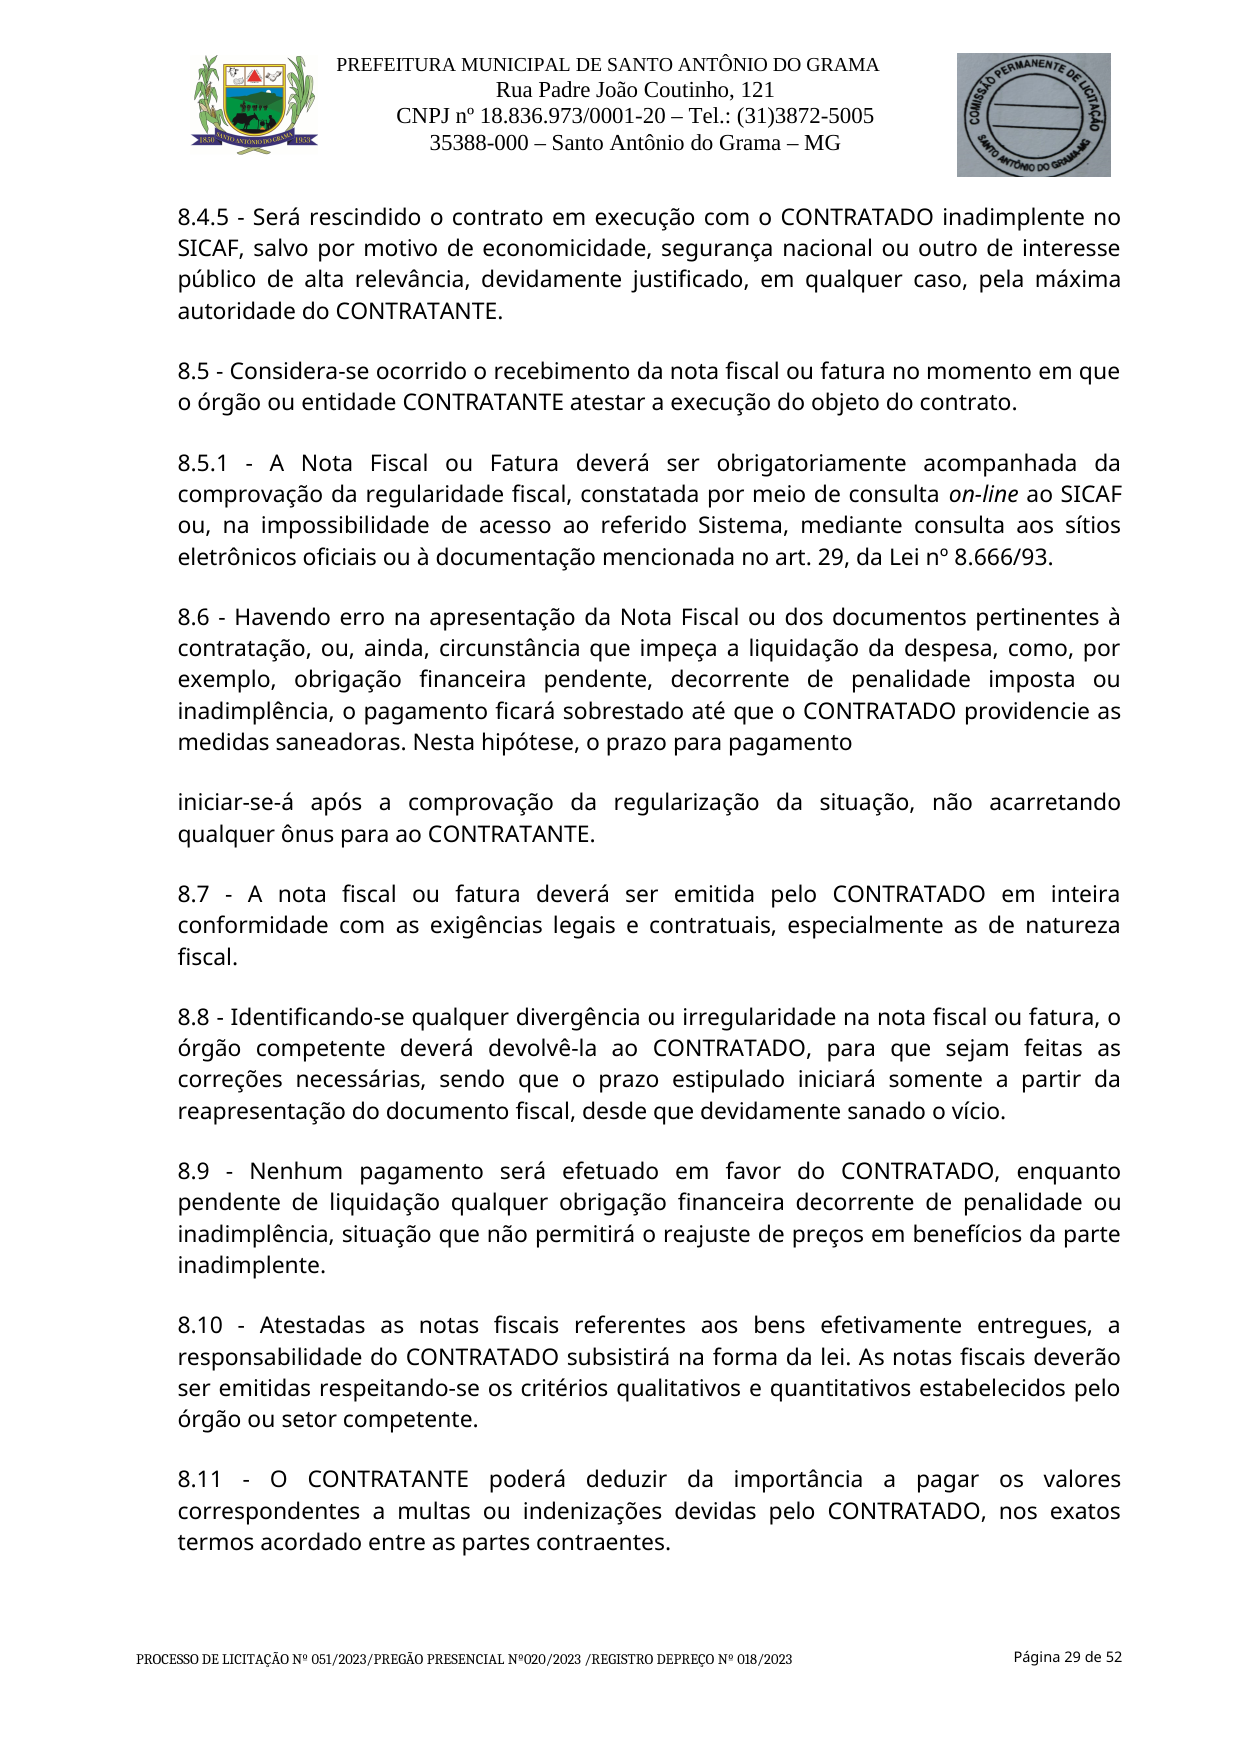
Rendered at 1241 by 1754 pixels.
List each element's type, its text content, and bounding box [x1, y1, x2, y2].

picture [957, 53, 1111, 177]
text 8.5 - Considera-se ocorrido o recebimento da nota fiscal ou fatura no momento em que o órgão ou entidade CONTRATANTE atestar a execução do objeto do contrato. [177, 355, 1122, 417]
text 8.10 - Atestadas as notas fiscais referentes aos bens efetivamente entregues, a responsabilidade do CONTRATADO subsistirá na forma da lei. As notas fiscais deverão ser emitidas respeitando-se os critérios qualitativos e quantitativos estabelecidos pelo órgão ou setor competente. [177, 1309, 1122, 1434]
text 8.11 - O CONTRATANTE poderá deduzir da importância a pagar os valores correspondentes a multas ou indenizações devidas pelo CONTRATADO, nos exatos termos acordado entre as partes contraentes. [177, 1463, 1122, 1557]
text 8.6 - Havendo erro na apresentação da Nota Fiscal ou dos documentos pertinentes à contratação, ou, ainda, circunstância que impeça a liquidação da despesa, como, por exemplo, obrigação financeira pendente, decorrente de penalidade imposta ou inadimplência, o pagamento ficará sobrestado até que o CONTRATADO providencie as medidas saneadoras. Nesta hipótese, o prazo para pagamento [177, 601, 1122, 757]
text 8.4.5 - Será rescindido o contrato em execução com o CONTRATADO inadimplente no SICAF, salvo por motivo de economicidade, segurança nacional ou outro de interesse público de alta relevância, devidamente justificado, em qualquer caso, pela máxima autoridade do CONTRATANTE. [177, 201, 1122, 326]
text 8.9 - Nenhum pagamento será efetuado em favor do CONTRATADO, enquanto pendente de liquidação qualquer obrigação financeira decorrente de penalidade ou inadimplência, situação que não permitirá o reajuste de preços em benefícios da parte inadimplente. [177, 1155, 1122, 1280]
text iniciar-se-á após a comprovação da regularização da situação, não acarretando qualquer ônus para ao CONTRATANTE. [177, 786, 1122, 849]
text 8.5.1 - A Nota Fiscal ou Fatura deverá ser obrigatoriamente acompanhada da comprovação da regularidade fiscal, constatada por meio de consulta on-line ao SICAF ou, na impossibilidade de acesso ao referido Sistema, mediante consulta aos sítios eletrônicos oficiais ou à documentação mencionada no art. 29, da Lei nº 8.666/93. [177, 447, 1122, 572]
picture [190, 55, 319, 155]
text 8.8 - Identificando-se qualquer divergência ou irregularidade na nota fiscal ou fatura, o órgão competente deverá devolvê-la ao CONTRATADO, para que sejam feitas as correções necessárias, sendo que o prazo estipulado iniciará somente a partir da reapresentação do documento fiscal, desde que devidamente sanado o vício. [177, 1001, 1122, 1126]
text 8.7 - A nota fiscal ou fatura deverá ser emitida pelo CONTRATADO em inteira conformidade com as exigências legais e contratuais, especialmente as de natureza fiscal. [177, 878, 1122, 972]
